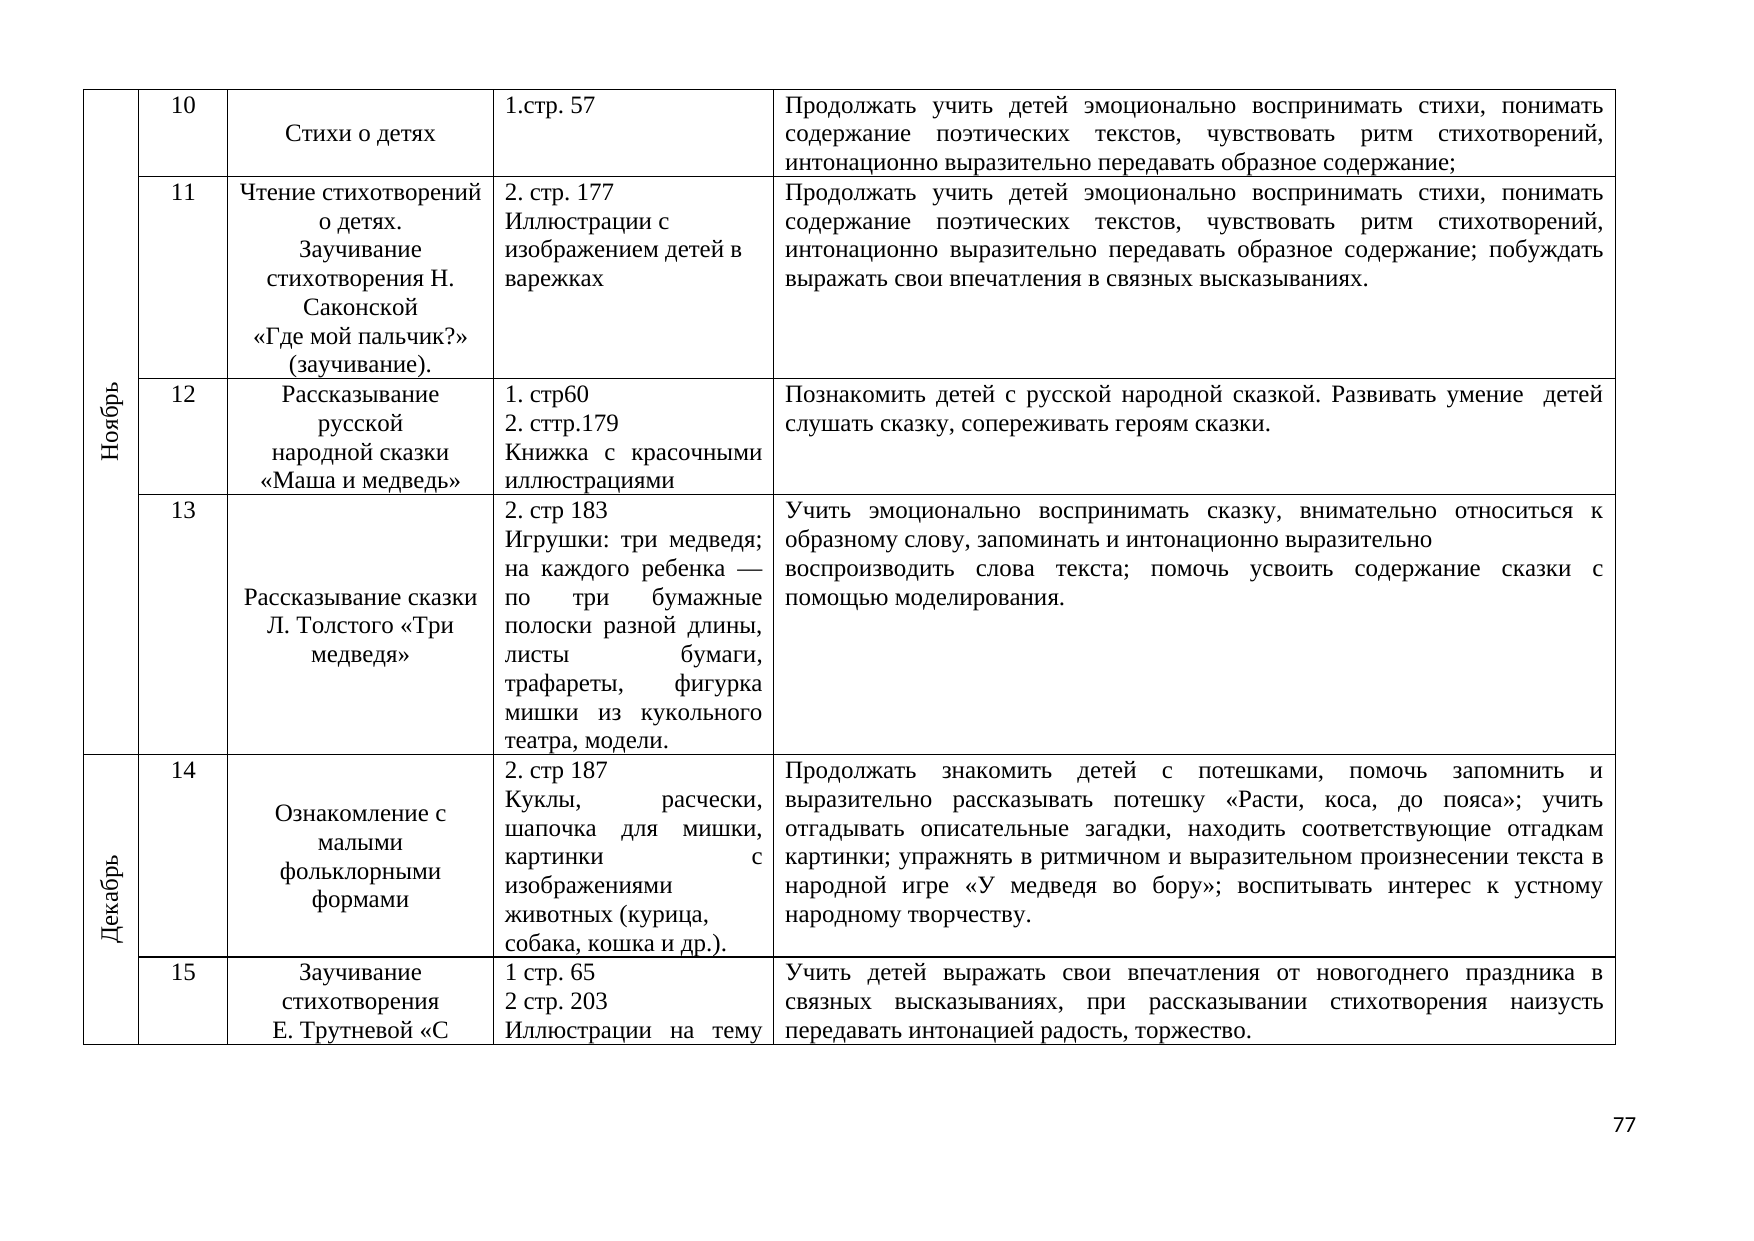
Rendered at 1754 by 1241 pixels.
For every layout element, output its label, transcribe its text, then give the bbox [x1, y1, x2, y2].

table_cell Ноябрь [84, 90, 138, 754]
table_cell Стихи о детях [228, 90, 493, 176]
table_cell Чтение стихотворений о детях. Заучивание стихотворения Н. Саконской «Где мой пальчик?» (заучивание). [228, 177, 493, 378]
table_cell 13 [139, 495, 227, 754]
table_cell 11 [139, 177, 227, 378]
table_cell Декабрь [84, 755, 138, 1044]
table_cell 2. стр 187 Куклы, расчески, шапочка для мишки, картинки с изображениями животных (курица, собака, кошка и др.). [494, 755, 773, 956]
table_cell 14 [139, 755, 227, 956]
table_cell 1.стр. 57 [494, 90, 773, 176]
table_cell Продолжать учить детей эмоционально воспринимать стихи, понимать содержание поэтических текстов, чувствовать ритм стихотворений, интонационно выразительно передавать образное содержание; побуждать выражать свои впечатления в связных высказываниях. [774, 177, 1615, 378]
table_cell Продолжать знакомить детей с потешками, помочь запомнить и выразительно рассказывать потешку «Расти, коса, до пояса»; учить отгадывать описательные загадки, находить соответствующие отгадкам картинки; упражнять в ритмичном и выразительном произнесении текста в народной игре «У медведя во бору»; воспитывать интерес к устному народному творчеству. [774, 755, 1615, 956]
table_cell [494, 958, 773, 1044]
table_cell Продолжать учить детей эмоционально воспринимать стихи, понимать содержание поэтических текстов, чувствовать ритм стихотворений, интонационно выразительно передавать образное содержание; [774, 90, 1615, 176]
table_cell 1. стр60 2. сттр.179 Книжка с красочными иллюстрациями [494, 379, 773, 494]
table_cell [774, 958, 1615, 1044]
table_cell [228, 958, 493, 1044]
table_cell Рассказывание русской народной сказки «Маша и медведь» [228, 379, 493, 494]
table_cell Ознакомление с малыми фольклорными формами [228, 755, 493, 956]
table_cell Рассказывание сказки Л. Толстого «Три медведя» [228, 495, 493, 754]
table_cell 12 [139, 379, 227, 494]
table_cell Познакомить детей с русской народной сказкой. Развивать умение детей слушать сказку, сопереживать героям сказки. [774, 379, 1615, 494]
table_cell 10 [139, 90, 227, 176]
table_cell 15 [139, 958, 227, 1044]
table_cell 2. стр 183 Игрушки: три медведя; на каждого ребенка — по три бумажные полоски разной длины, листы бумаги, трафареты, фигурка мишки из кукольного театра, модели. [494, 495, 773, 754]
table_cell Учить эмоционально воспринимать сказку, внимательно относиться к образному слову, запоминать и интонационно выразительно воспроизводить слова текста; помочь усвоить содержание сказки с помощью моделирования. [774, 495, 1615, 754]
table_cell 2. стр. 177 Иллюстрации с изображением детей в варежках [494, 177, 773, 378]
